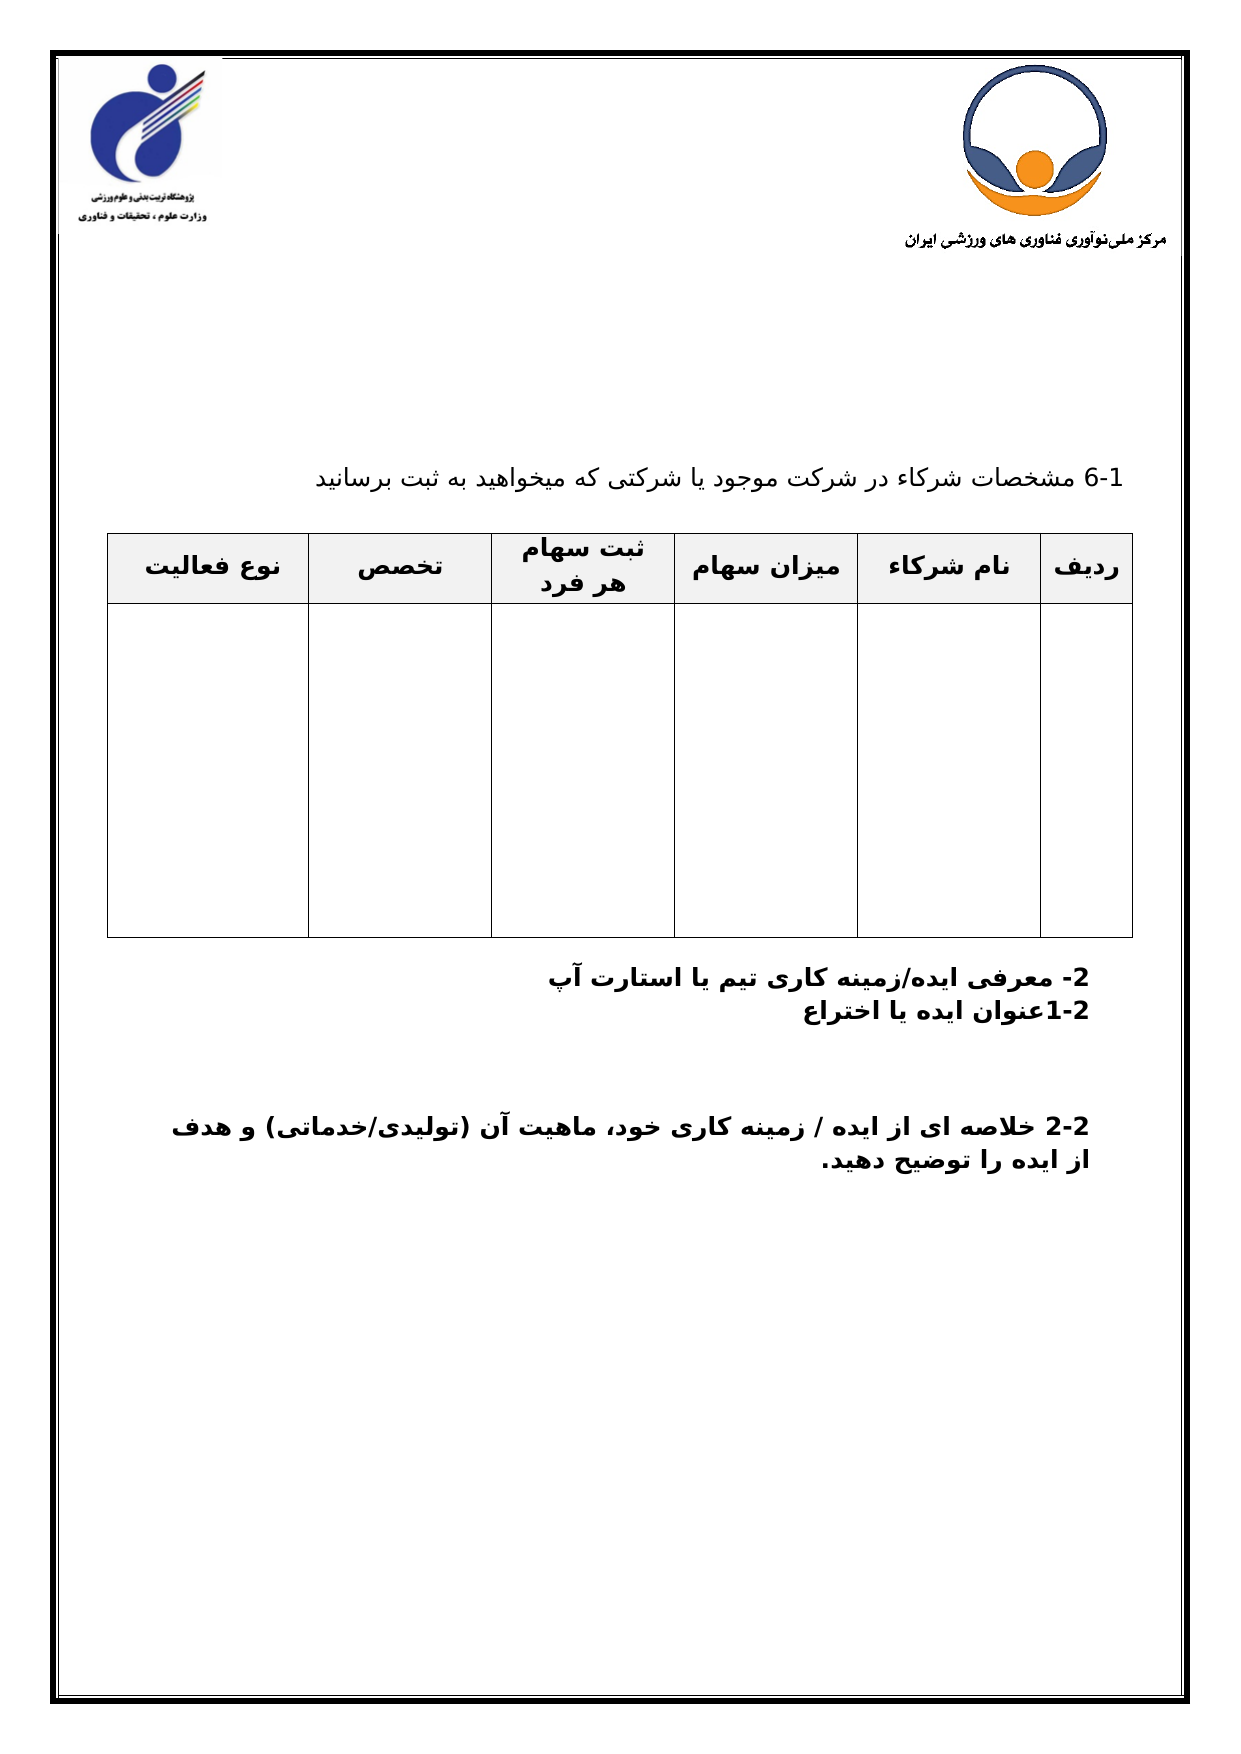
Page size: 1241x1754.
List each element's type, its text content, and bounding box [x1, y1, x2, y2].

picture [898, 60, 1182, 256]
table_cell [675, 604, 857, 937]
table_header تخصص [309, 534, 491, 603]
table_cell [309, 604, 491, 937]
table_header میزان سهام [675, 534, 857, 603]
table_cell [108, 604, 308, 937]
table_cell [492, 604, 674, 937]
text 1-2عنوان ایده یا اختراع [150, 996, 1090, 1026]
picture [56, 56, 222, 232]
table_header نام شرکاء [858, 534, 1040, 603]
table_cell [858, 604, 1040, 937]
text 2-2 خلاصه ای از ایده / زمینه کاری خود، ماهیت آن (تولیدی/خدماتی) و هدف از ایده را توضیح دهید. [150, 1112, 1090, 1174]
text 6-1 مشخصات شرکاء در شرکت موجود یا شرکتی که می‏خواهید به ثبت برسانید [150, 463, 1124, 492]
table_cell [1041, 604, 1132, 937]
table_header نوع فعالیت [108, 534, 308, 603]
table_header ردیف [1041, 534, 1132, 603]
table_header ثبت سهام هر فرد [492, 534, 674, 603]
text 2- معرفی ایده/زمینه کاری تیم یا استارت آپ [150, 963, 1090, 992]
